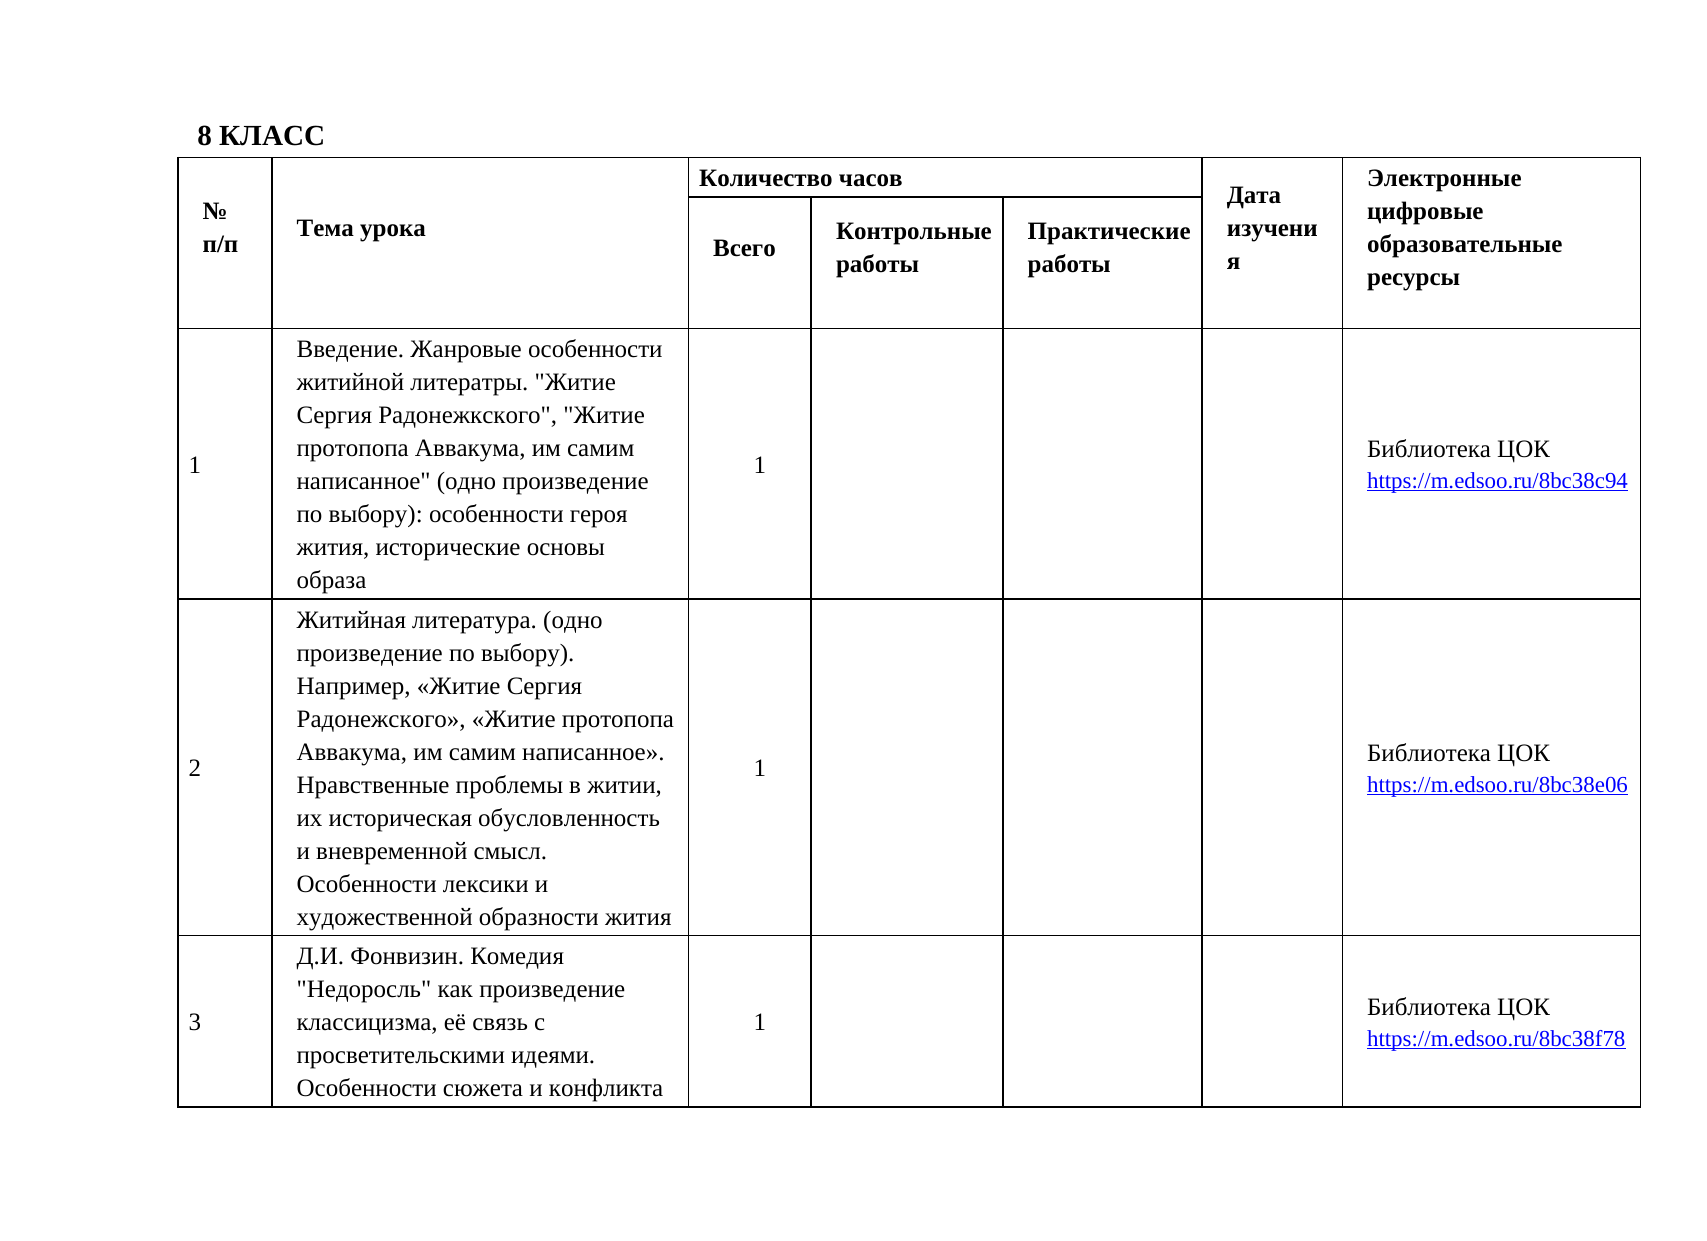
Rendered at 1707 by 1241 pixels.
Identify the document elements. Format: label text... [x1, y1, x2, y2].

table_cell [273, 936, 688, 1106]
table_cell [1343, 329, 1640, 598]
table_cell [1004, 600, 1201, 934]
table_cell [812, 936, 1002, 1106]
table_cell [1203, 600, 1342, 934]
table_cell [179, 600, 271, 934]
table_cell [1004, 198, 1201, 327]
text 8 КЛАСС [190, 118, 1618, 152]
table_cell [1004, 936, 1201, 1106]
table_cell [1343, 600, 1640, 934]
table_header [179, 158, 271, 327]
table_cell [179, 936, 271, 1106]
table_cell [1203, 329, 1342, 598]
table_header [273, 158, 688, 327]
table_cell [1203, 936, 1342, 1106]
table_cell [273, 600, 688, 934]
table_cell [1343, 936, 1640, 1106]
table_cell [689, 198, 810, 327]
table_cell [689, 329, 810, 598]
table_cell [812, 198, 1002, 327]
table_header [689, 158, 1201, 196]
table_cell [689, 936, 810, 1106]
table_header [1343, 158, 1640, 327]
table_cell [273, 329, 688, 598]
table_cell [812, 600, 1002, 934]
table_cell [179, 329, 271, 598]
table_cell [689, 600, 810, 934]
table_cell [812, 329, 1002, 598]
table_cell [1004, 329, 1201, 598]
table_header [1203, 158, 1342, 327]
